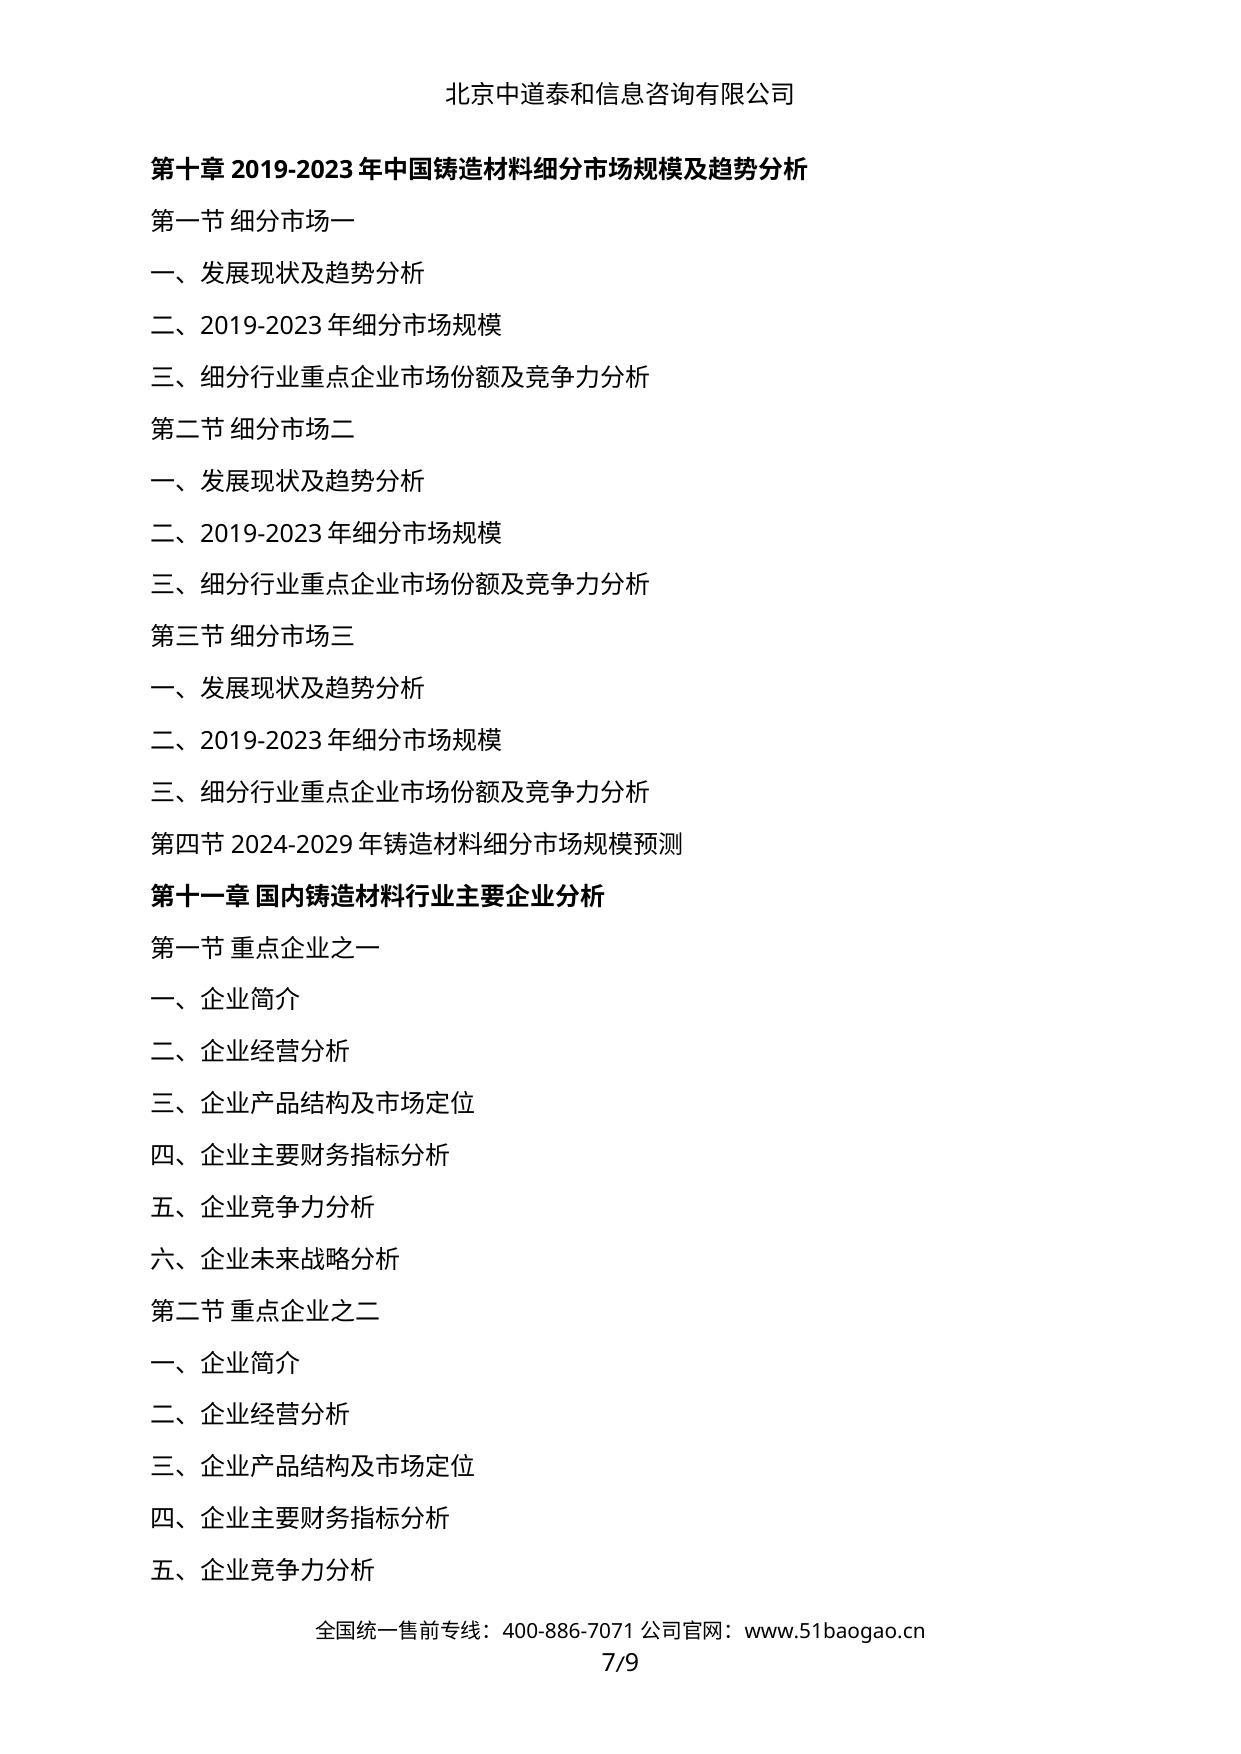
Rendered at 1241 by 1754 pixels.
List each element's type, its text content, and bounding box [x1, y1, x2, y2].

text 一、发展现状及趋势分析 [150, 461, 1090, 497]
text 四、企业主要财务指标分析 [150, 1136, 1090, 1172]
text 二、企业经营分析 [150, 1032, 1090, 1068]
text 第二节 重点企业之二 [150, 1291, 1090, 1327]
text 一、企业简介 [150, 980, 1090, 1016]
text 三、企业产品结构及市场定位 [150, 1084, 1090, 1120]
text 四、企业主要财务指标分析 [150, 1499, 1090, 1535]
text 第四节 2024-2029年铸造材料细分市场规模预测 [150, 824, 1090, 861]
text 三、细分行业重点企业市场份额及竞争力分析 [150, 357, 1090, 394]
text 二、2019-2023年细分市场规模 [150, 306, 1090, 342]
text 第二节 细分市场二 [150, 409, 1090, 446]
text 三、细分行业重点企业市场份额及竞争力分析 [150, 772, 1090, 809]
text 第十一章 国内铸造材料行业主要企业分析 [150, 876, 1090, 912]
text 五、企业竞争力分析 [150, 1187, 1090, 1224]
text 一、发展现状及趋势分析 [150, 254, 1090, 290]
text 二、2019-2023年细分市场规模 [150, 513, 1090, 549]
text 二、企业经营分析 [150, 1395, 1090, 1431]
text 六、企业未来战略分析 [150, 1239, 1090, 1276]
text 二、2019-2023年细分市场规模 [150, 721, 1090, 757]
text 五、企业竞争力分析 [150, 1551, 1090, 1587]
text 一、企业简介 [150, 1343, 1090, 1379]
text 第一节 细分市场一 [150, 202, 1090, 238]
text 三、企业产品结构及市场定位 [150, 1447, 1090, 1483]
text 第一节 重点企业之一 [150, 928, 1090, 964]
text 一、发展现状及趋势分析 [150, 669, 1090, 705]
text 第十章 2019-2023年中国铸造材料细分市场规模及趋势分析 [150, 150, 1090, 186]
text 第三节 细分市场三 [150, 617, 1090, 653]
text 三、细分行业重点企业市场份额及竞争力分析 [150, 565, 1090, 601]
